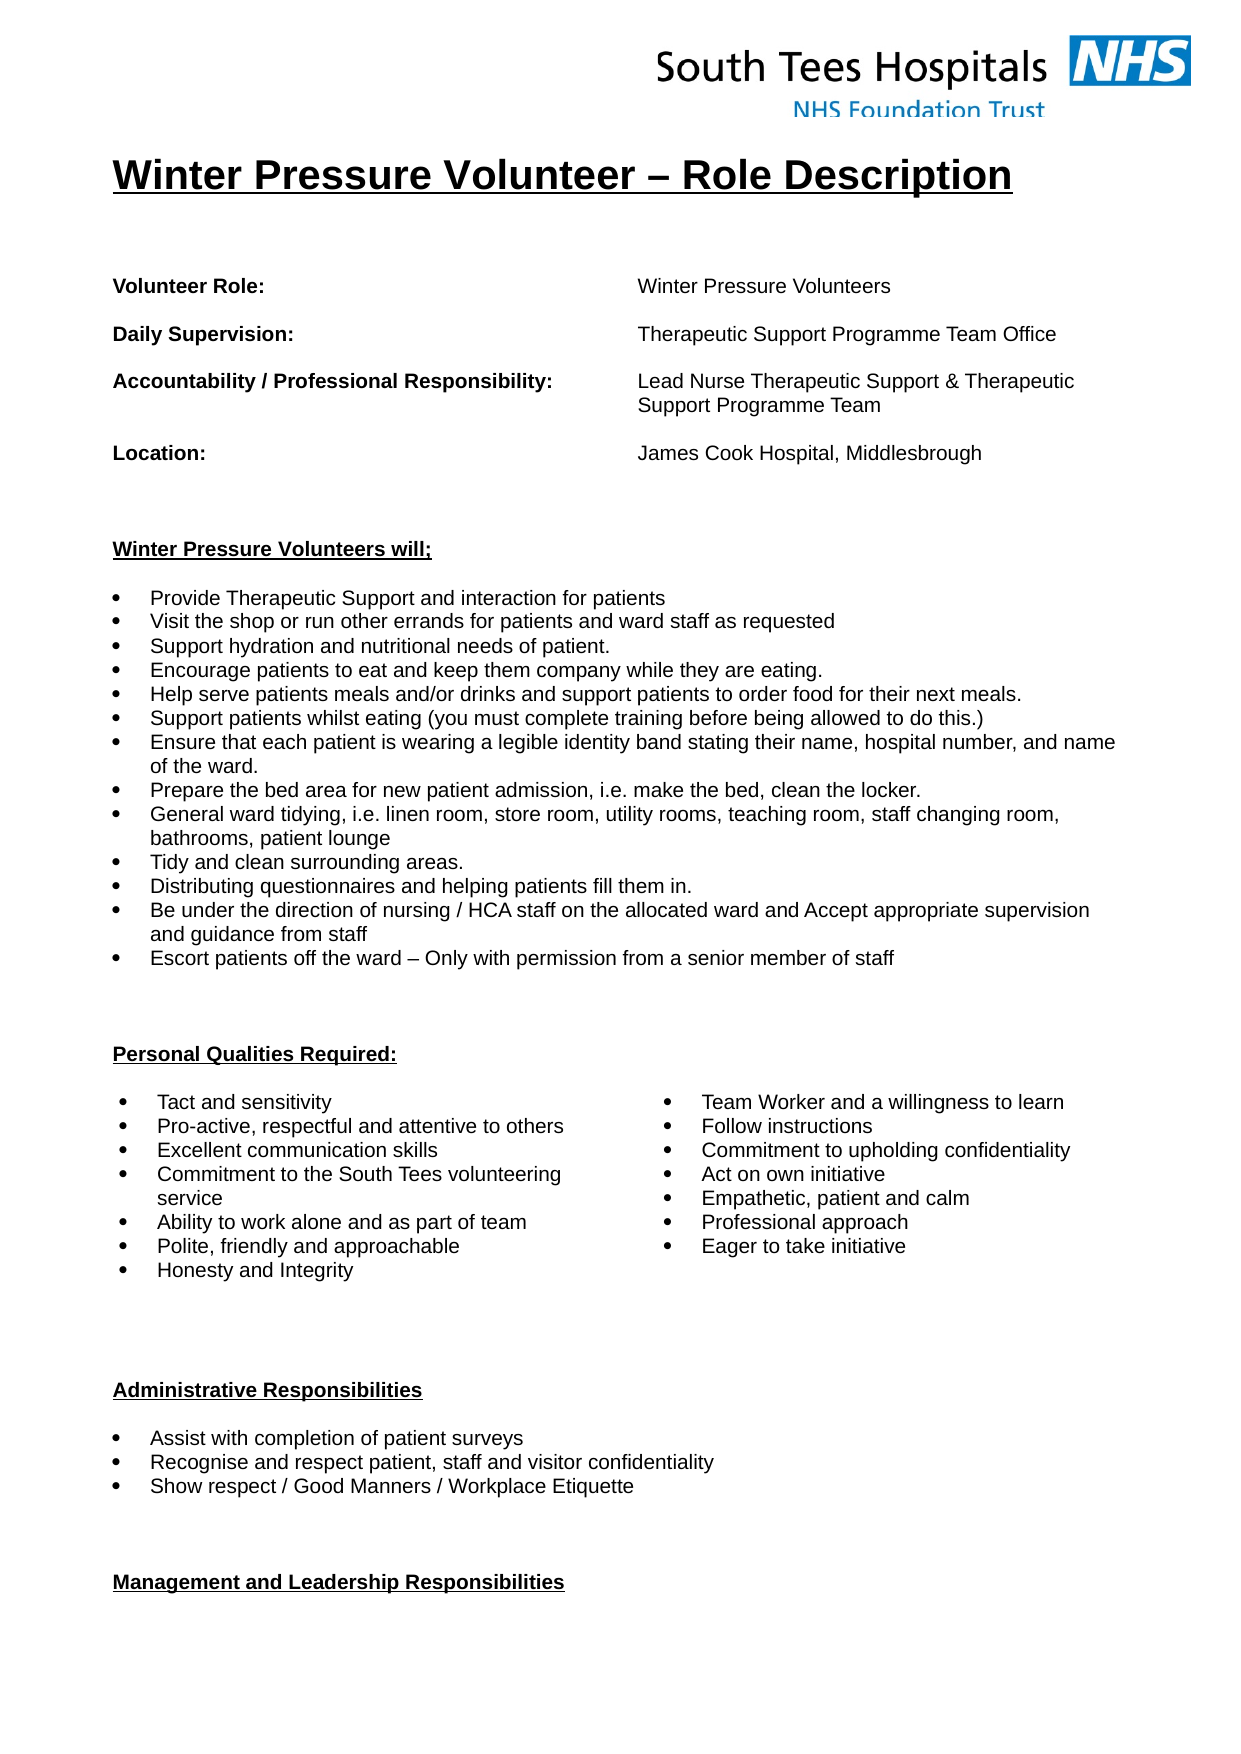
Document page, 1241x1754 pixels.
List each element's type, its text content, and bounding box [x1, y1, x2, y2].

picture [656, 35, 1191, 117]
text Winter Pressure Volunteers will; [112, 537, 1128, 561]
list Support hydration and nutritional needs of patient. [112, 633, 1128, 657]
list Commitment to the South Tees volunteering service [119, 1162, 583, 1210]
list Act on own initiative [664, 1162, 1128, 1186]
list Ability to work alone and as part of team [119, 1210, 583, 1234]
list Professional approach [664, 1210, 1128, 1234]
list Honesty and Integrity [119, 1258, 583, 1282]
list Help serve patients meals and/or drinks and support patients to order food for their next meals. [112, 682, 1128, 706]
text Accountability / Professional Responsibility: Lead Nurse Therapeutic Support & Therapeutic Support Programme Team [112, 369, 1128, 417]
text Volunteer Role: Winter Pressure Volunteers [112, 273, 1128, 297]
list Encourage patients to eat and keep them company while they are eating. [112, 657, 1128, 682]
text Daily Supervision: Therapeutic Support Programme Team Office [112, 321, 1128, 345]
list Support patients whilst eating (you must complete training before being allowed to do this.) [112, 706, 1128, 730]
text Winter Pressure Volunteer – Role Description [112, 150, 1128, 198]
list Tidy and clean surrounding areas. [112, 850, 1128, 874]
text Administrative Responsibilities [112, 1378, 1128, 1402]
list Assist with completion of patient surveys [112, 1426, 1128, 1450]
list Recognise and respect patient, staff and visitor confidentiality [112, 1450, 1128, 1474]
list Follow instructions [664, 1114, 1128, 1138]
list Polite, friendly and approachable [119, 1234, 583, 1258]
text Location: James Cook Hospital, Middlesbrough [112, 441, 1128, 465]
list Distributing questionnaires and helping patients fill them in. [112, 874, 1128, 898]
list Pro-active, respectful and attentive to others [119, 1114, 583, 1138]
list Team Worker and a willingness to learn [664, 1090, 1128, 1114]
list Eager to take initiative [664, 1234, 1128, 1258]
list Provide Therapeutic Support and interaction for patients [112, 585, 1128, 609]
text Personal Qualities Required: [112, 1042, 1128, 1066]
list Excellent communication skills [119, 1138, 583, 1162]
list Prepare the bed area for new patient admission, i.e. make the bed, clean the locker. [112, 778, 1128, 802]
list Tact and sensitivity [119, 1090, 583, 1114]
list Visit the shop or run other errands for patients and ward staff as requested [112, 609, 1128, 633]
list Show respect / Good Manners / Workplace Etiquette [112, 1474, 1128, 1498]
list General ward tidying, i.e. linen room, store room, utility rooms, teaching room, staff changing room, bathrooms, patient lounge [112, 802, 1128, 850]
list Commitment to upholding confidentiality [664, 1138, 1128, 1162]
list Be under the direction of nursing / HCA staff on the allocated ward and Accept appropriate supervision and guidance from staff [112, 898, 1128, 946]
text Management and Leadership Responsibilities [112, 1570, 1128, 1594]
list Escort patients off the ward – Only with permission from a senior member of staff [112, 946, 1128, 970]
list Ensure that each patient is wearing a legible identity band stating their name, hospital number, and name of the ward. [112, 730, 1128, 778]
list Empathetic, patient and calm [664, 1186, 1128, 1210]
